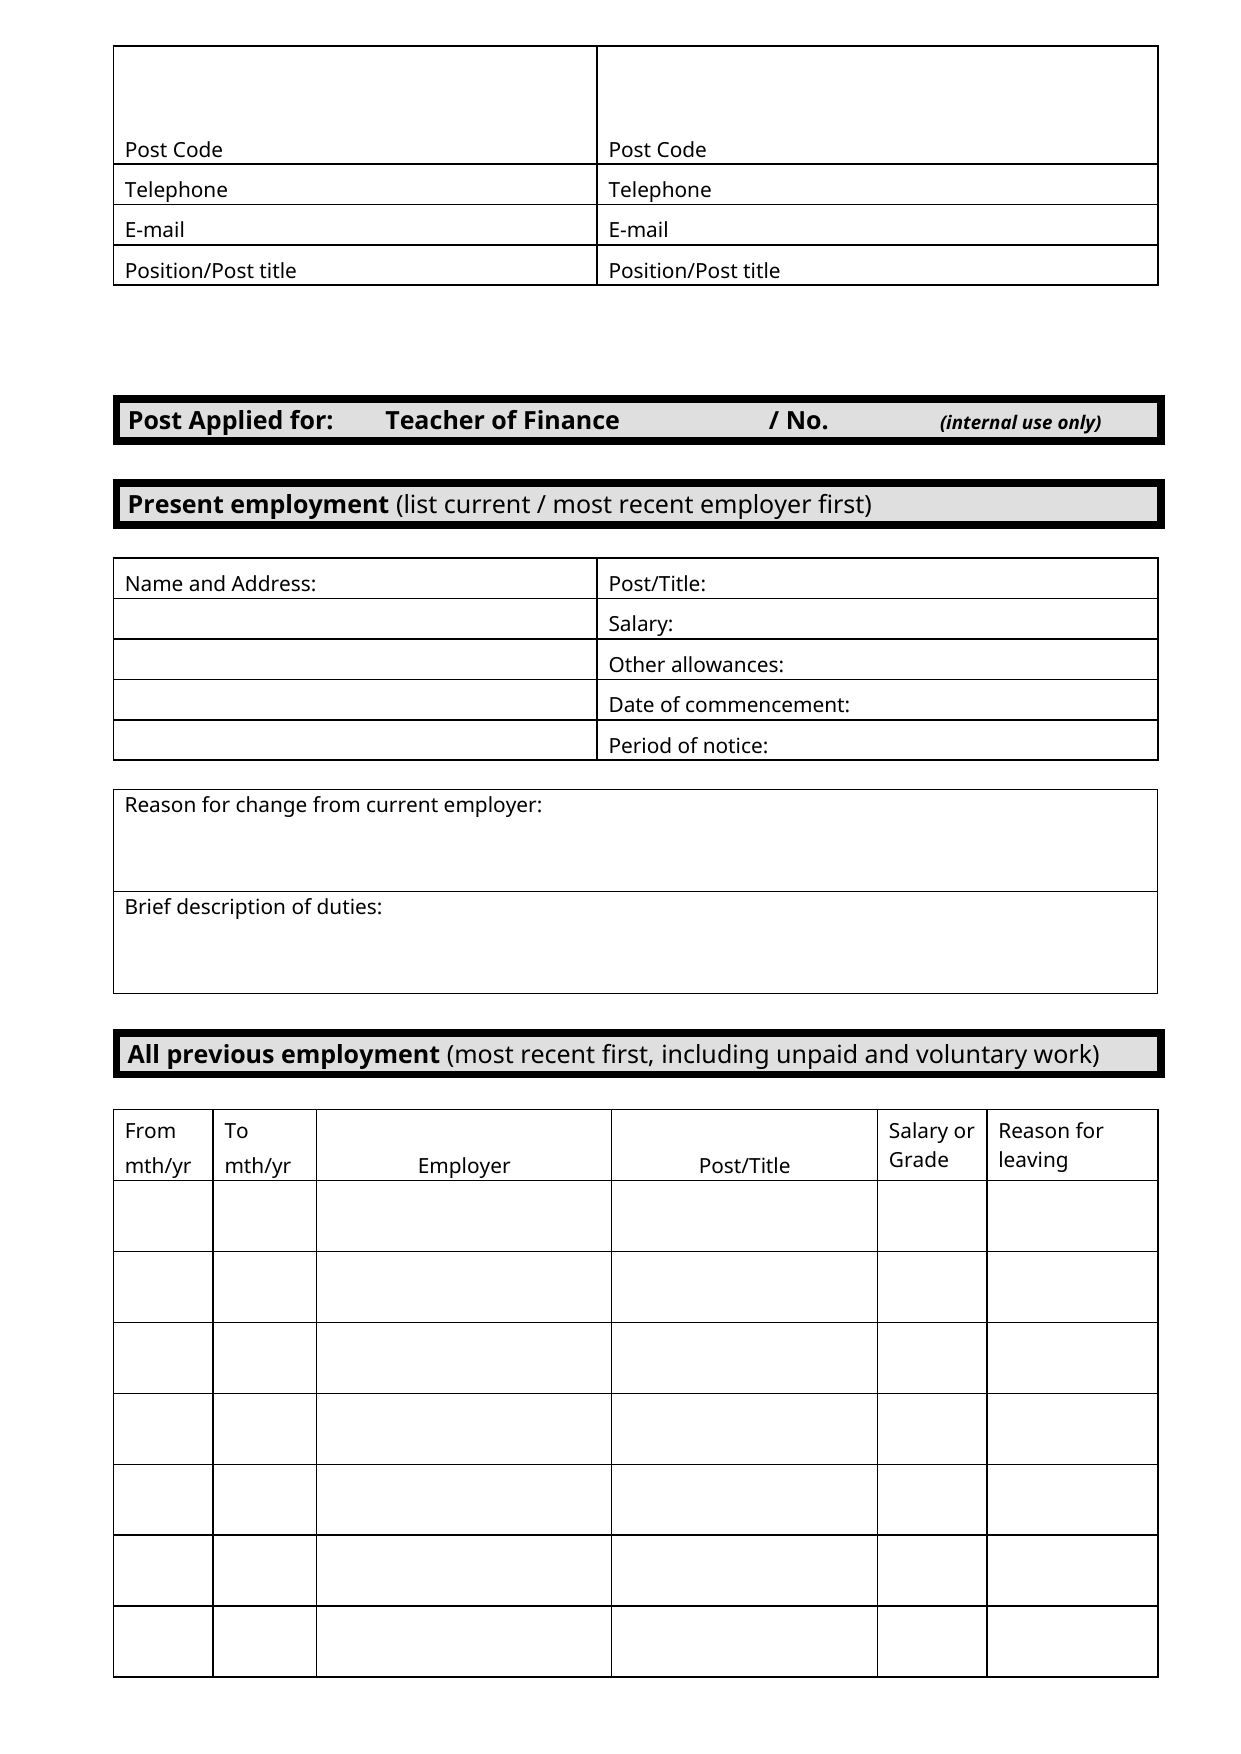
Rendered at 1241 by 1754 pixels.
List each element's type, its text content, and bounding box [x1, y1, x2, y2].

table_header Present employment (list current / most recent employer first) [120, 487, 1157, 521]
table_cell Date of commencement: [598, 680, 1157, 719]
table_cell Period of notice: [598, 721, 1157, 759]
table_cell [214, 1607, 316, 1676]
table_cell Telephone [598, 165, 1157, 203]
table_cell [214, 1252, 316, 1322]
table_cell Other allowances: [598, 640, 1157, 678]
table_cell [878, 1536, 986, 1605]
table_cell [114, 1323, 212, 1392]
table_header Post/Title [612, 1110, 877, 1180]
table_header Name and Address: [114, 559, 596, 598]
table_header Post Applied for: Teacher of Finance / No. (internal use only) [120, 403, 1157, 437]
table_cell [214, 1465, 316, 1534]
table_cell [988, 1465, 1157, 1534]
table_header Employer [317, 1110, 611, 1180]
table_cell [317, 1394, 611, 1463]
table_cell [317, 1323, 611, 1392]
table_cell [878, 1607, 986, 1676]
table_cell [114, 599, 596, 638]
table_cell Salary: [598, 599, 1157, 638]
table_cell [317, 1181, 611, 1251]
table_cell [988, 1607, 1157, 1676]
table_cell E-mail [598, 205, 1157, 244]
table_cell [878, 1181, 986, 1251]
table_cell [317, 1465, 611, 1534]
table_cell Brief description of duties: [114, 892, 1157, 993]
table_cell [878, 1323, 986, 1392]
table_cell [878, 1465, 986, 1534]
table_header Reason for leaving [988, 1110, 1157, 1180]
table_cell [612, 1465, 877, 1534]
table_cell Telephone [114, 165, 596, 203]
table_cell [114, 1536, 212, 1605]
table_cell Position/Post title [114, 246, 596, 284]
table_cell [114, 1607, 212, 1676]
table_cell [214, 1394, 316, 1463]
table_cell [114, 640, 596, 678]
table_header Reason for change from current employer: [114, 790, 1157, 891]
table_cell [878, 1394, 986, 1463]
table_cell [317, 1252, 611, 1322]
table_cell Address Post Code [598, 47, 1157, 163]
table_cell Address Post Code [114, 47, 596, 163]
table_header Post/Title: [598, 559, 1157, 598]
table_cell [317, 1536, 611, 1605]
table_cell [988, 1394, 1157, 1463]
table_cell [988, 1252, 1157, 1322]
table_cell [612, 1323, 877, 1392]
table_cell [612, 1536, 877, 1605]
table_cell [317, 1607, 611, 1676]
table_cell [114, 1252, 212, 1322]
table_cell [988, 1181, 1157, 1251]
table_header To mth/yr [214, 1110, 316, 1180]
table_cell [114, 1394, 212, 1463]
table_cell [114, 1181, 212, 1251]
table_cell [612, 1181, 877, 1251]
table_cell [114, 721, 596, 759]
table_cell [988, 1536, 1157, 1605]
table_header All previous employment (most recent first, including unpaid and voluntary work) [120, 1037, 1157, 1071]
table_cell [612, 1252, 877, 1322]
table_cell [114, 680, 596, 719]
table_cell Position/Post title [598, 246, 1157, 284]
table_cell [114, 1465, 212, 1534]
table_cell [988, 1323, 1157, 1392]
table_cell [612, 1394, 877, 1463]
table_cell [878, 1252, 986, 1322]
table_cell [214, 1181, 316, 1251]
table_cell [214, 1323, 316, 1392]
table_header Salary or Grade [878, 1110, 986, 1180]
table_cell E-mail [114, 205, 596, 244]
table_cell [612, 1607, 877, 1676]
table_cell [214, 1536, 316, 1605]
table_header From mth/yr [114, 1110, 212, 1180]
